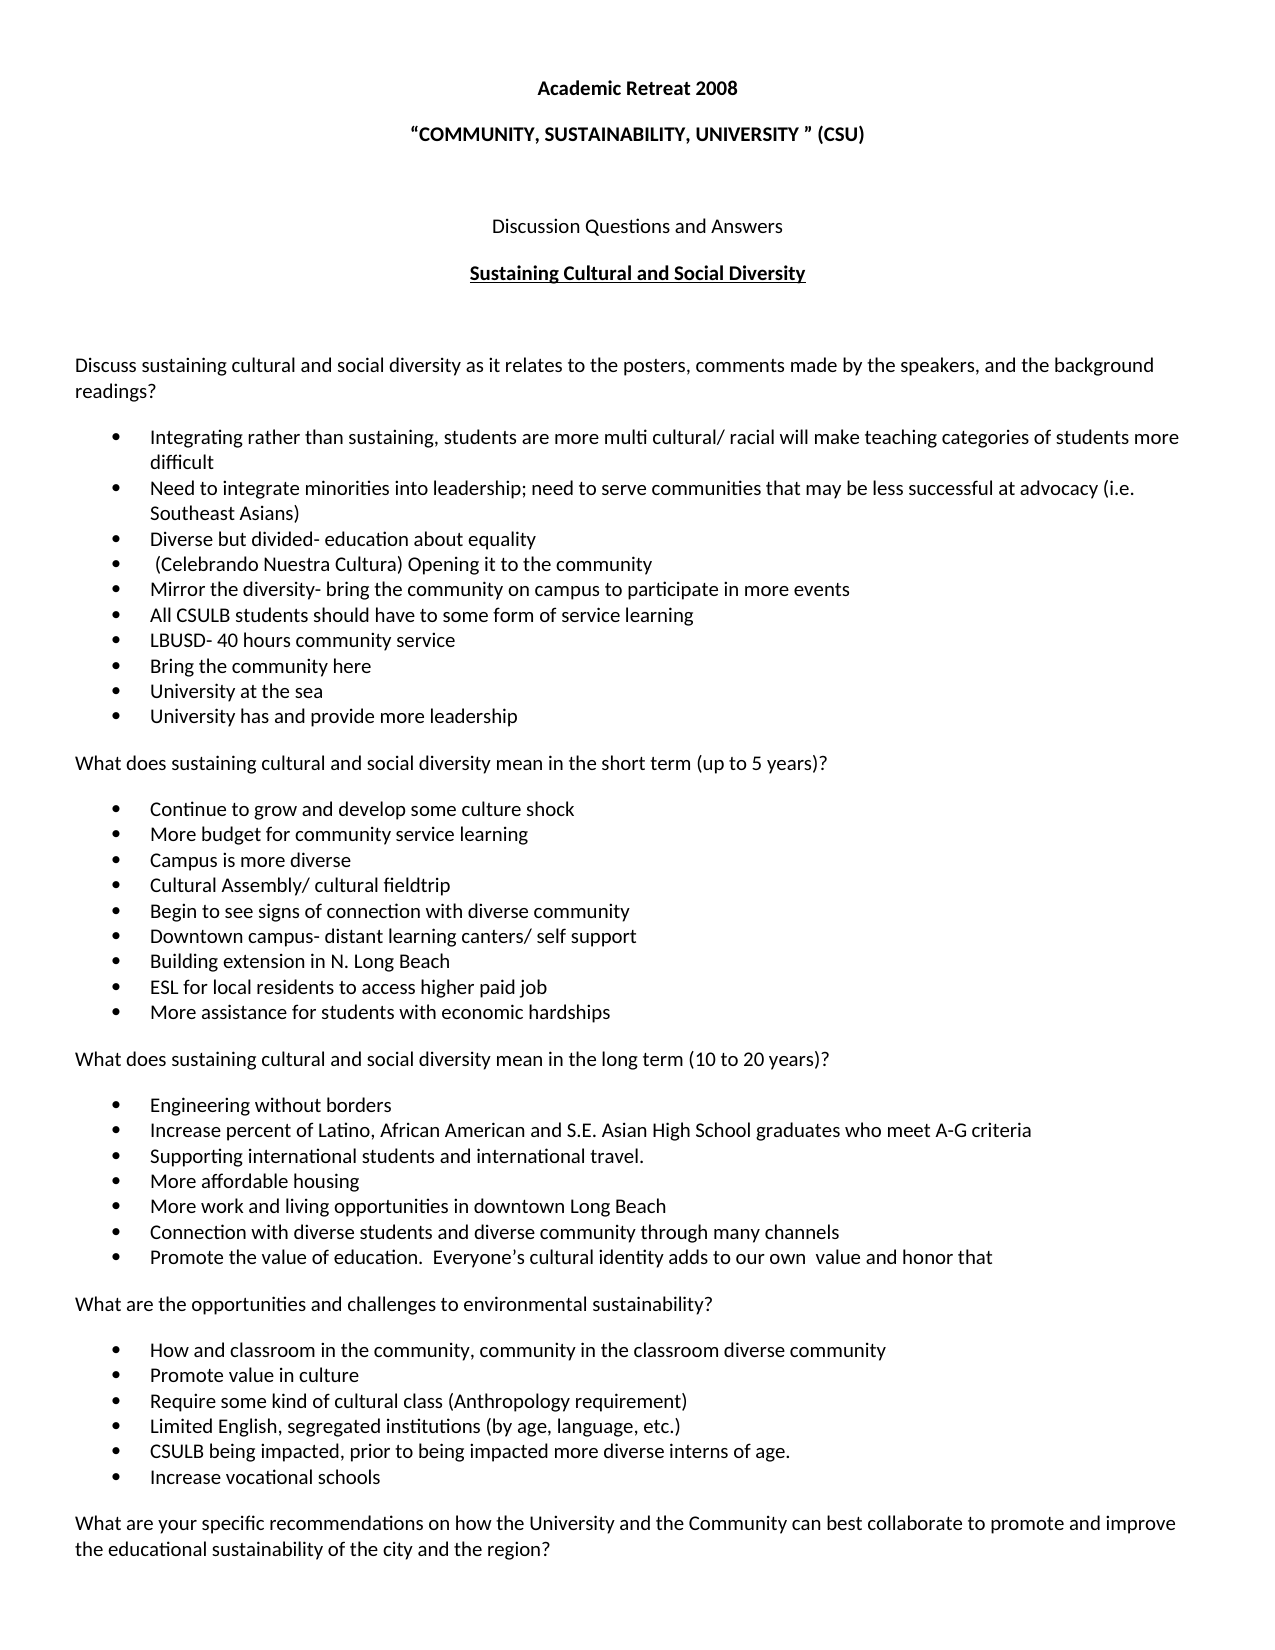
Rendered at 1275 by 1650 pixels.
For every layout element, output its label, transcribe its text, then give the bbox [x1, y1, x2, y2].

list More assistance for students with economic hardships [112, 999, 1200, 1025]
list Integrating rather than sustaining, students are more multi cultural/ racial will make teaching categories of students more difficult [112, 424, 1200, 475]
list Engineering without borders [112, 1092, 1200, 1117]
list Diverse but divided- education about equality [112, 526, 1200, 551]
list Begin to see signs of connection with diverse community [112, 898, 1200, 923]
list University at the sea [112, 678, 1200, 704]
text Sustaining Cultural and Social Diversity [75, 260, 1200, 285]
list Increase percent of Latino, African American and S.E. Asian High School graduates who meet A-G criteria [112, 1117, 1200, 1143]
list Campus is more diverse [112, 847, 1200, 872]
list How and classroom in the community, community in the classroom diverse community [112, 1337, 1200, 1362]
list (Celebrando Nuestra Cultura) Opening it to the community [112, 551, 1200, 577]
list More affordable housing [112, 1168, 1200, 1194]
text What are the opportunities and challenges to environmental sustainability? [75, 1291, 1200, 1316]
list Require some kind of cultural class (Anthropology requirement) [112, 1388, 1200, 1413]
text Discussion Questions and Answers [75, 214, 1200, 239]
list University has and provide more leadership [112, 704, 1200, 729]
list Downtown campus- distant learning canters/ self support [112, 923, 1200, 949]
list More budget for community service learning [112, 822, 1200, 847]
text Discuss sustaining cultural and social diversity as it relates to the posters, comments made by the speakers, and the background readings? [75, 352, 1200, 403]
list Increase vocational schools [112, 1464, 1200, 1489]
list Limited English, segregated institutions (by age, language, etc.) [112, 1413, 1200, 1439]
list LBUSD- 40 hours community service [112, 627, 1200, 653]
list All CSULB students should have to some form of service learning [112, 602, 1200, 627]
list Promote the value of education. Everyone’s cultural identity adds to our own value and honor that [112, 1244, 1200, 1270]
list Promote value in culture [112, 1362, 1200, 1388]
list Supporting international students and international travel. [112, 1143, 1200, 1168]
list Bring the community here [112, 653, 1200, 678]
list Mirror the diversity- bring the community on campus to participate in more events [112, 577, 1200, 602]
list Building extension in N. Long Beach [112, 949, 1200, 974]
list Continue to grow and develop some culture shock [112, 796, 1200, 822]
list Need to integrate minorities into leadership; need to serve communities that may be less successful at advocacy (i.e. Southeast Asians) [112, 475, 1200, 526]
text What does sustaining cultural and social diversity mean in the long term (10 to 20 years)? [75, 1046, 1200, 1071]
text What are your specific recommendations on how the University and the Community can best collaborate to promote and improve the educational sustainability of the city and the region? [75, 1510, 1200, 1561]
list Cultural Assembly/ cultural fieldtrip [112, 872, 1200, 898]
list More work and living opportunities in downtown Long Beach [112, 1194, 1200, 1219]
text Academic Retreat 2008 [75, 75, 1200, 100]
list CSULB being impacted, prior to being impacted more diverse interns of age. [112, 1439, 1200, 1464]
list Connection with diverse students and diverse community through many channels [112, 1219, 1200, 1244]
text What does sustaining cultural and social diversity mean in the short term (up to 5 years)? [75, 750, 1200, 775]
list ESL for local residents to access higher paid job [112, 974, 1200, 999]
text “COMMUNITY, SUSTAINABILITY, UNIVERSITY ” (CSU) [75, 121, 1200, 147]
